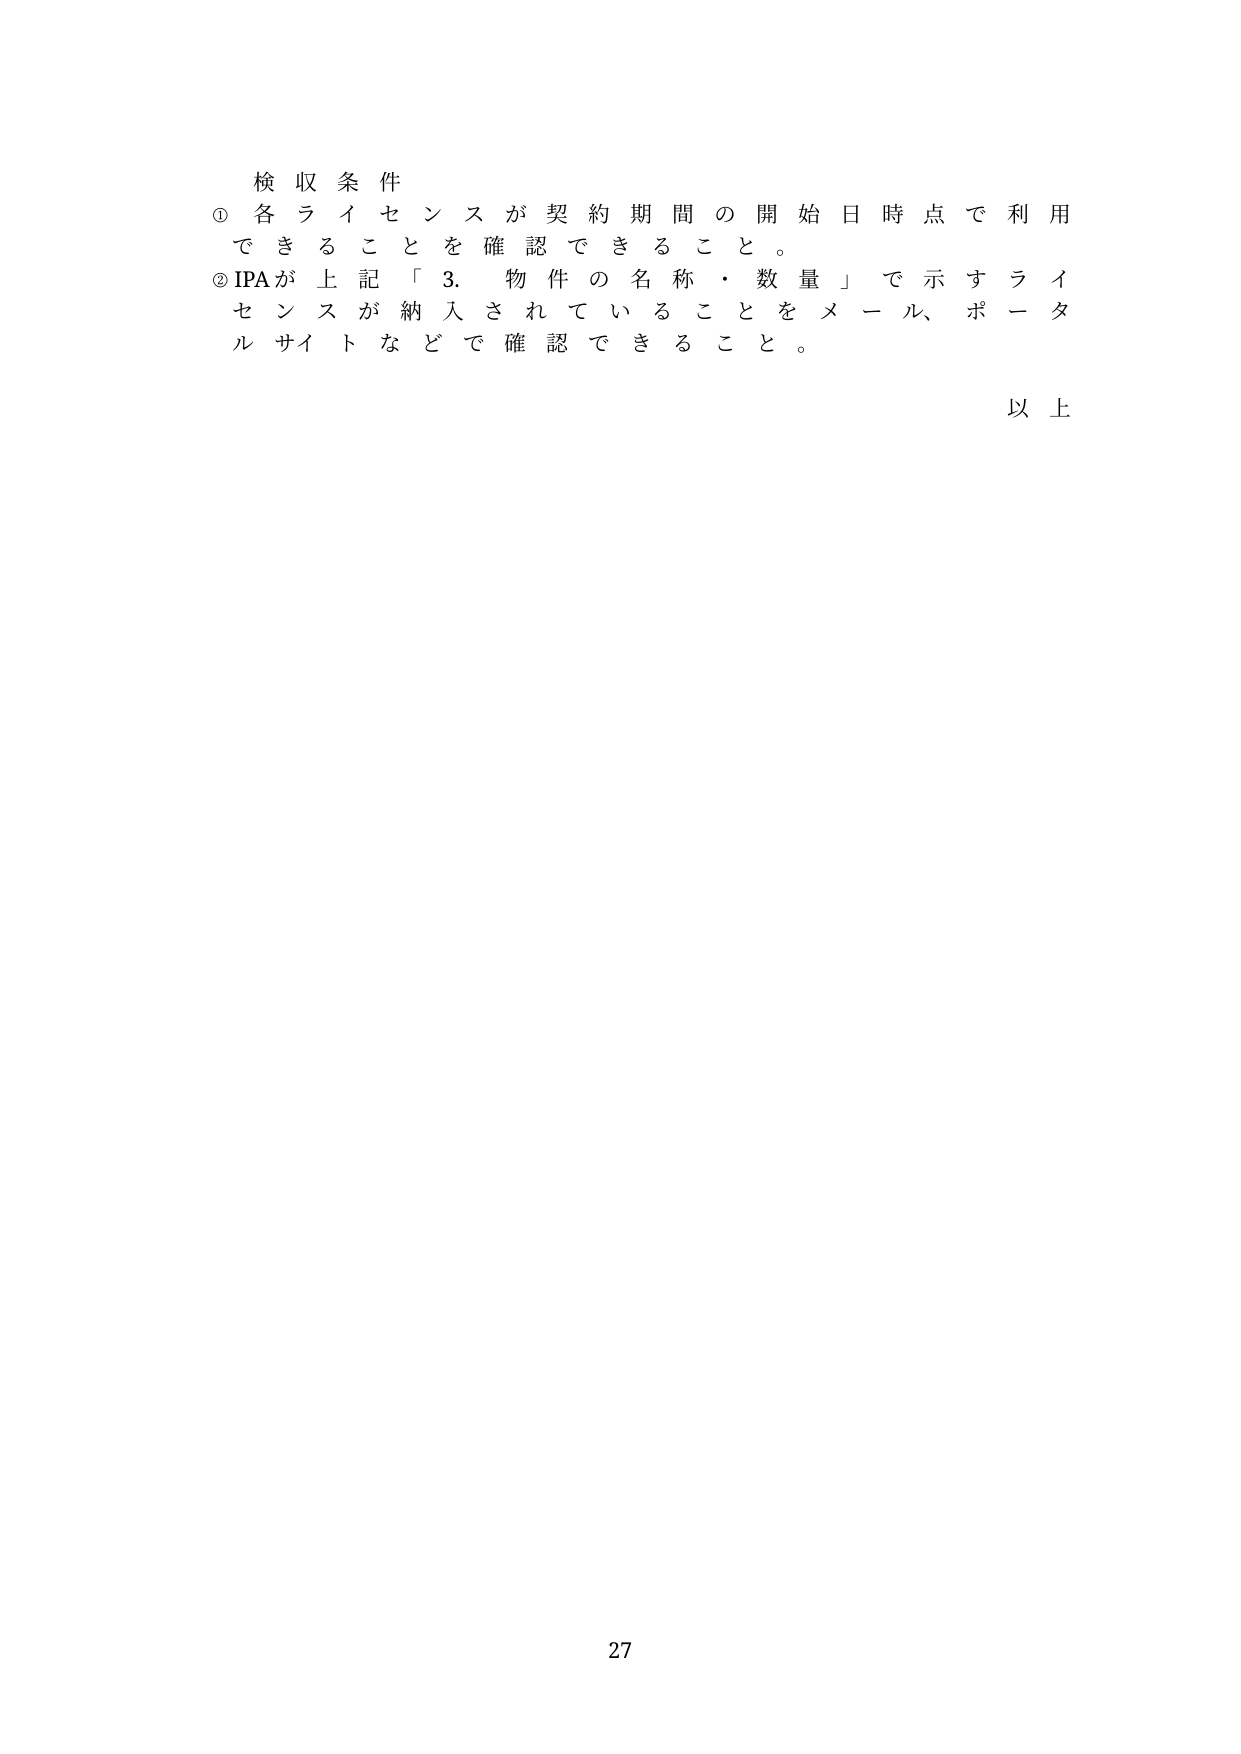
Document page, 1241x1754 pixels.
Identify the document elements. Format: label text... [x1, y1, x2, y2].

text ① 各ライセンスが契約期間の開始日時点で利用できることを確認できること。 [191, 197, 1091, 261]
text ② IPAが上記「3. 物件の名称・数量」で示すライセンスが納入されていることをメール、ポータルサイトなどで確認できること。 [191, 261, 1091, 359]
text 以上 [149, 391, 1091, 423]
text 検収条件 [149, 164, 1091, 197]
